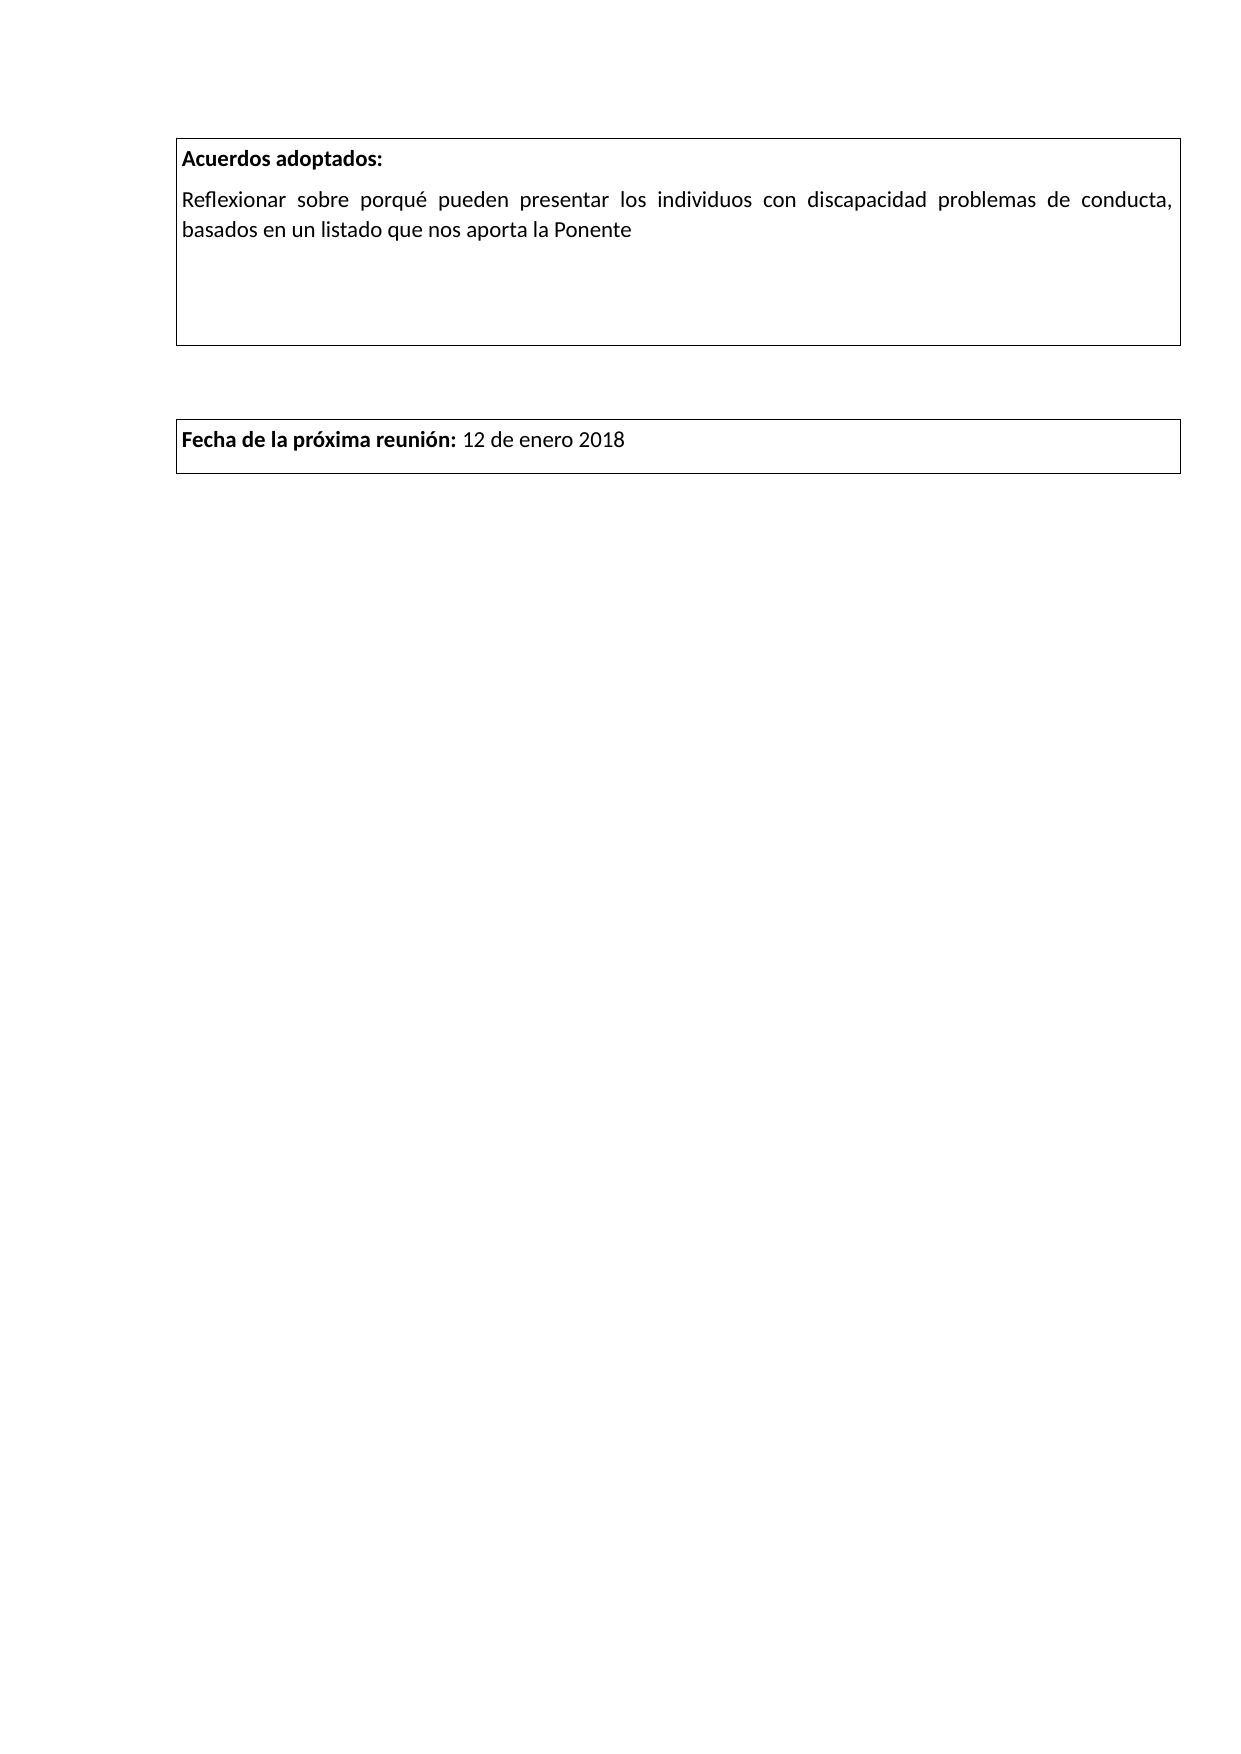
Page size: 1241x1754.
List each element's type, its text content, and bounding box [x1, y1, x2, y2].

table_header Fecha de la próxima reunión: 12 de enero 2018 [177, 420, 1180, 473]
table_header Acuerdos adoptados: Reflexionar sobre porqué pueden presentar los individuos con discapacidad problemas de conducta, basados en un listado que nos aporta la Ponente [177, 139, 1180, 345]
